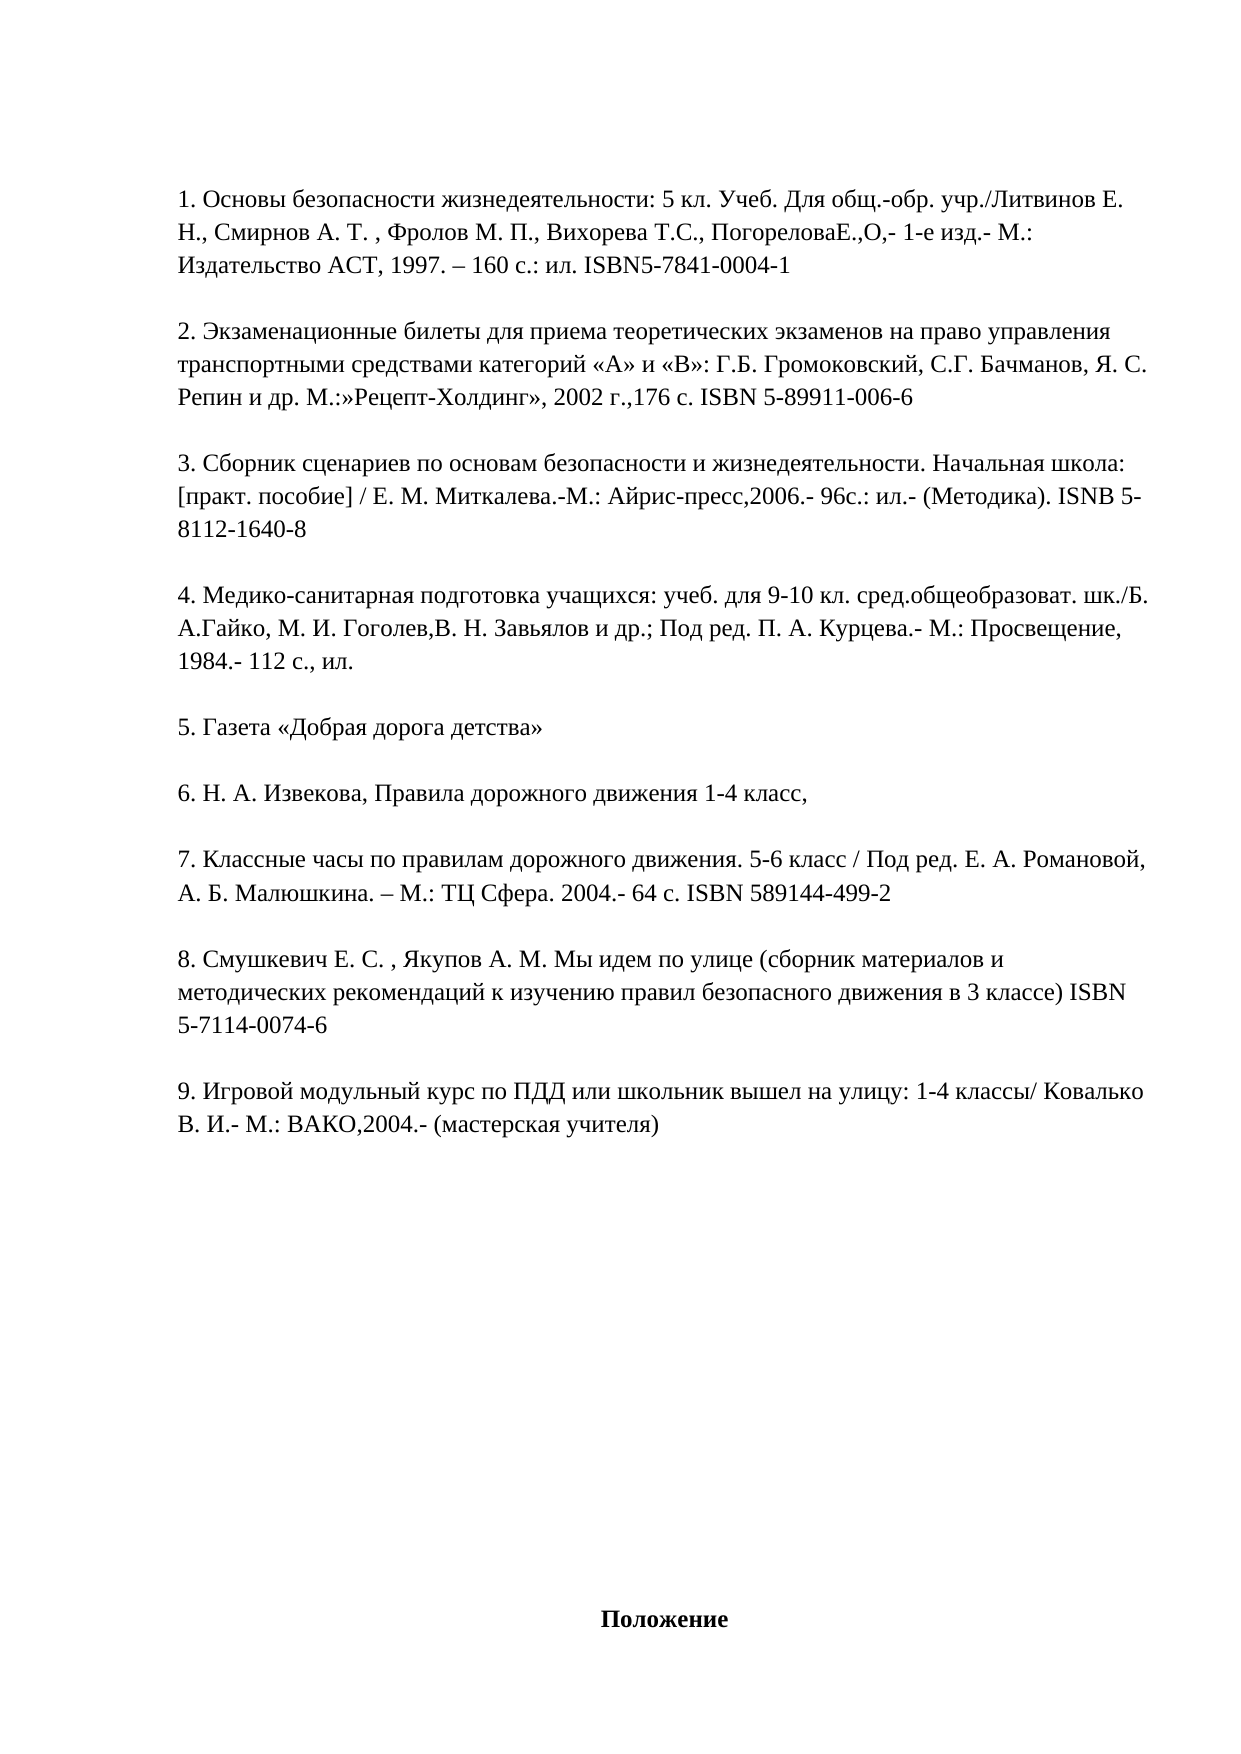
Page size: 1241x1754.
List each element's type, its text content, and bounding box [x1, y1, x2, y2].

text 3. Сборник сценариев по основам безопасности и жизнедеятельности. Начальная школа:[практ. пособие] / Е. М. Миткалева.-М.: Айрис-пресс,2006.- 96с.: ил.- (Методика). ISNB 5-8112-1640-8 [177, 448, 1152, 543]
text 7. Классные часы по правилам дорожного движения. 5-6 класс / Под ред. Е. А. Романовой, А. Б. Малюшкина. – М.: ТЦ Сфера. 2004.- 64 с. ISBN 589144-499-2 [177, 844, 1152, 906]
text 2. Экзаменационные билеты для приема теоретических экзаменов на право управления транспортными средствами категорий «А» и «В»: Г.Б. Громоковский, С.Г. Бачманов, Я. С. Репин и др. М.:»Рецепт-Холдинг», 2002 г.,176 с. ISBN 5-89911-006-6 [177, 316, 1152, 411]
text 1. Основы безопасности жизнедеятельности: 5 кл. Учеб. Для общ.-обр. учр./Литвинов Е. Н., Смирнов А. Т. , Фролов М. П., Вихорева Т.С., ПогореловаЕ.,О,- 1-е изд.- М.: Издательство АСТ, 1997. – 160 с.: ил. ISBN5-7841-0004-1 [177, 184, 1152, 279]
text 9. Игровой модульный курс по ПДД или школьник вышел на улицу: 1-4 классы/ Ковалько В. И.- М.: ВАКО,2004.- (мастерская учителя) [177, 1076, 1152, 1137]
text 5. Газета «Добрая дорога детства» [177, 712, 1152, 741]
text Положение [177, 1604, 1152, 1633]
text 6. Н. А. Извекова, Правила дорожного движения 1-4 класс, [177, 778, 1152, 807]
text 4. Медико-санитарная подготовка учащихся: учеб. для 9-10 кл. сред.общеобразоват. шк./Б. А.Гайко, М. И. Гоголев,В. Н. Завьялов и др.; Под ред. П. А. Курцева.- М.: Просвещение, 1984.- 112 с., ил. [177, 580, 1152, 675]
text 8. Смушкевич Е. С. , Якупов А. М. Мы идем по улице (сборник материалов и методических рекомендаций к изучению правил безопасного движения в 3 классе) ISBN 5-7114-0074-6 [177, 944, 1152, 1038]
